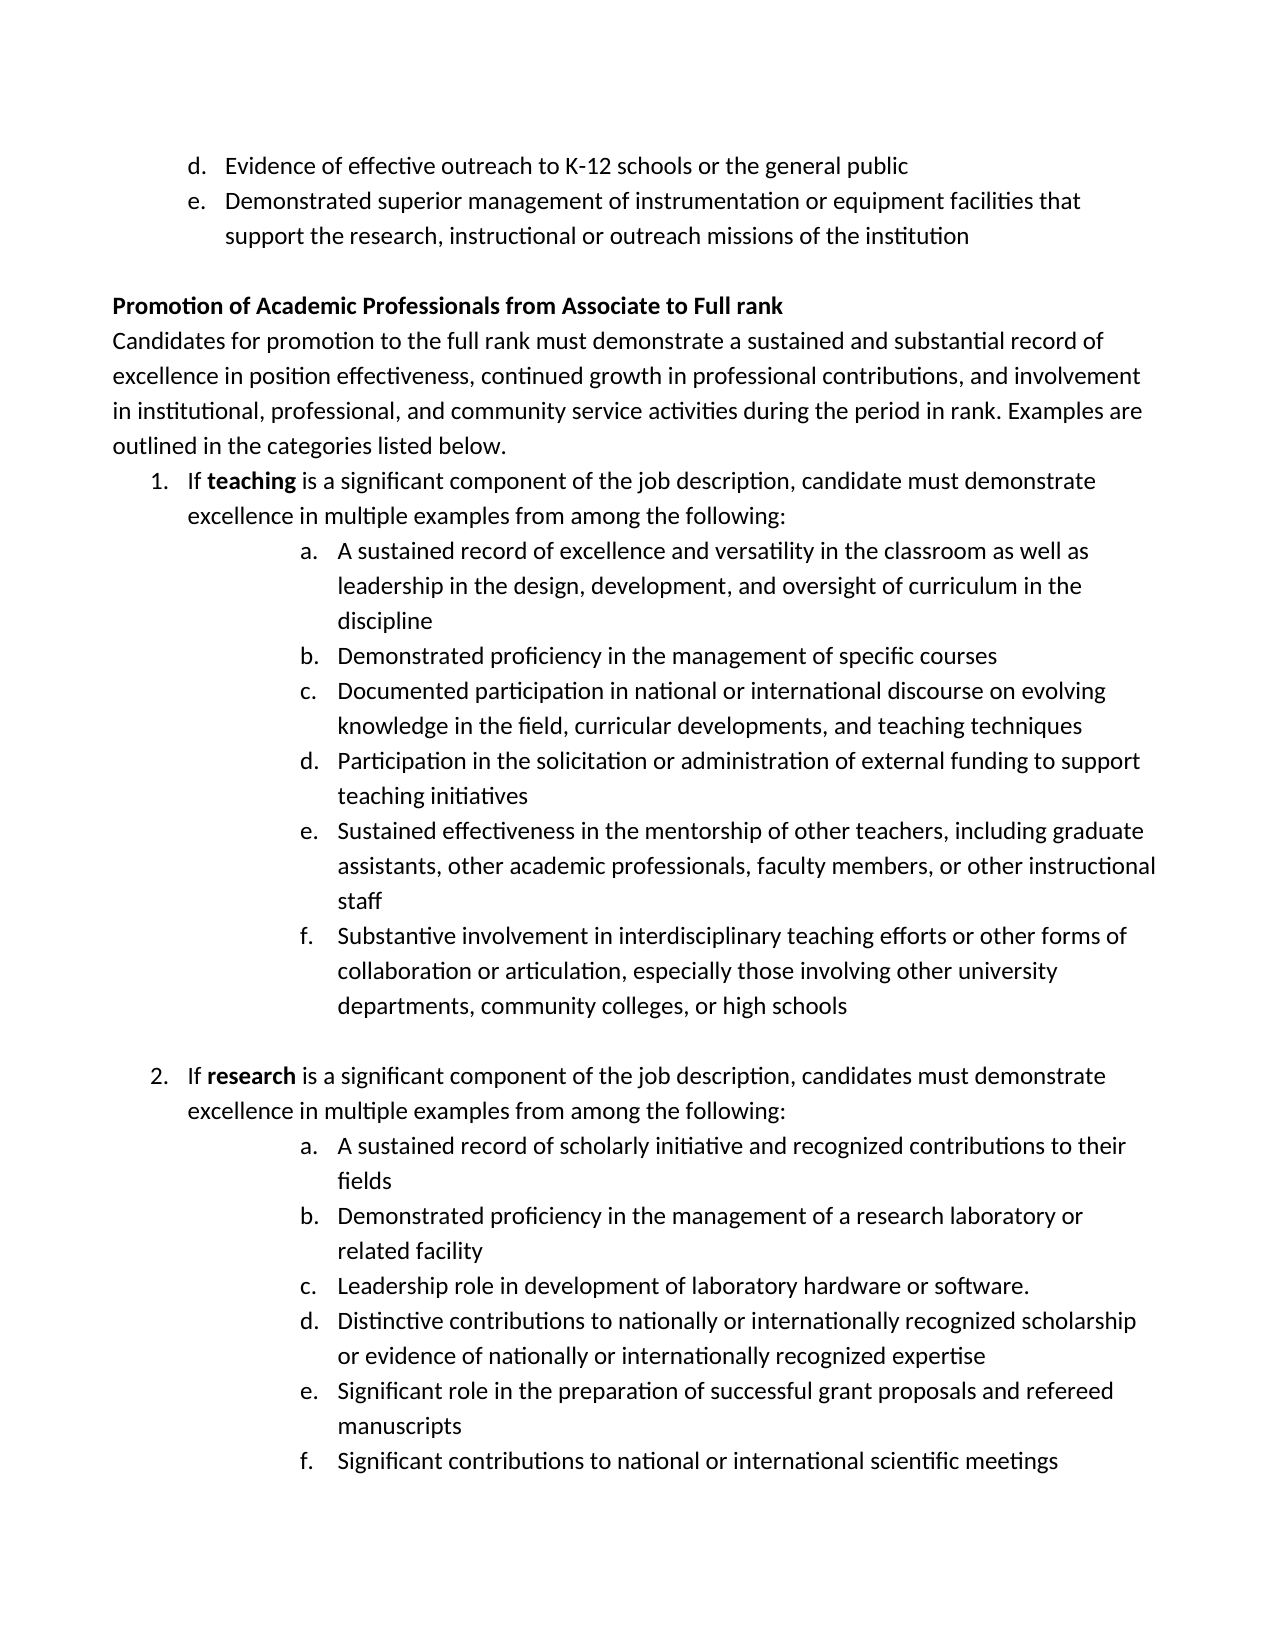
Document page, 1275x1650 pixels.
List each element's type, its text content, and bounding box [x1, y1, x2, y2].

list Substantive involvement in interdisciplinary teaching efforts or other forms of collaboration or articulation, especially those involving other university departments, community colleges, or high schools [300, 920, 1162, 1021]
list Sustained effectiveness in the mentorship of other teachers, including graduate assistants, other academic professionals, faculty members, or other instructional staff [300, 815, 1162, 916]
list If research is a significant component of the job description, candidates must demonstrate excellence in multiple examples from among the following: [150, 1060, 1162, 1126]
list Significant contributions to national or international scientific meetings [300, 1445, 1162, 1476]
list Documented participation in national or international discourse on evolving knowledge in the field, curricular developments, and teaching techniques [300, 675, 1162, 741]
list Demonstrated proficiency in the management of a research laboratory or related facility [300, 1200, 1162, 1266]
text Promotion of Academic Professionals from Associate to Full rank [112, 290, 1162, 321]
list If teaching is a significant component of the job description, candidate must demonstrate excellence in multiple examples from among the following: [150, 465, 1162, 531]
list Participation in the solicitation or administration of external funding to support teaching initiatives [300, 745, 1162, 811]
list Leadership role in development of laboratory hardware or software. [300, 1270, 1162, 1301]
list Significant role in the preparation of successful grant proposals and refereed manuscripts [300, 1375, 1162, 1441]
list Distinctive contributions to nationally or internationally recognized scholarship or evidence of nationally or internationally recognized expertise [300, 1305, 1162, 1371]
list A sustained record of excellence and versatility in the classroom as well as leadership in the design, development, and oversight of curriculum in the discipline [300, 535, 1162, 636]
list Demonstrated proficiency in the management of specific courses [300, 640, 1162, 671]
list Evidence of effective outreach to K-12 schools or the general public [187, 150, 1162, 181]
list A sustained record of scholarly initiative and recognized contributions to their fields [300, 1130, 1162, 1196]
list Demonstrated superior management of instrumentation or equipment facilities that support the research, instructional or outreach missions of the institution [187, 185, 1162, 251]
text Candidates for promotion to the full rank must demonstrate a sustained and substantial record of excellence in position effectiveness, continued growth in professional contributions, and involvement in institutional, professional, and community service activities during the period in rank. Examples are outlined in the categories listed below. [112, 325, 1162, 461]
